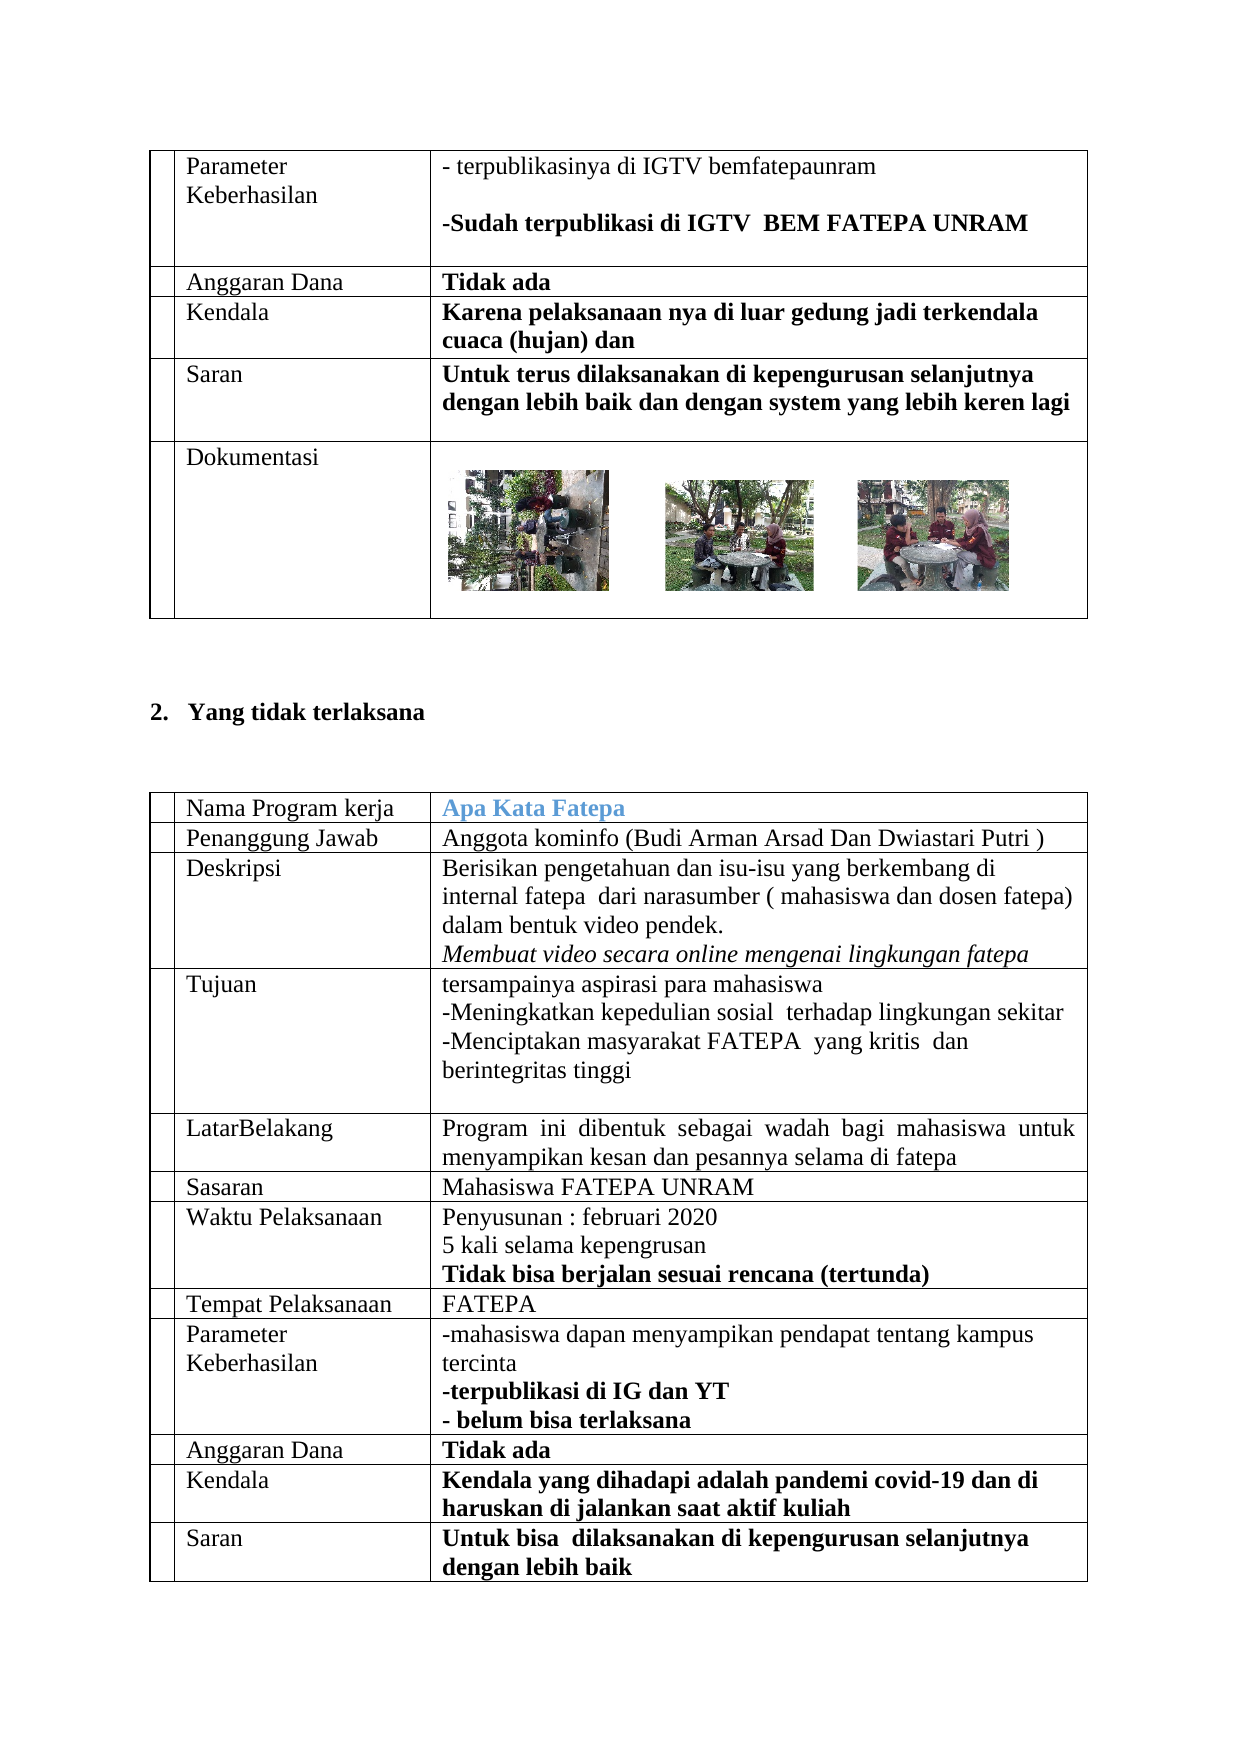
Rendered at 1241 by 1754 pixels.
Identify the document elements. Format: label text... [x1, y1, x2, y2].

table_cell tersampainya aspirasi para mahasiswa -Meningkatkan kepedulian sosial terhadap lingkungan sekitar -Menciptakan masyarakat FATEPA yang kritis dan berintegritas tinggi [431, 969, 1087, 1112]
table_cell Mahasiswa FATEPA UNRAM [431, 1172, 1087, 1201]
table_cell [151, 359, 174, 441]
table_cell [151, 1319, 174, 1434]
table_cell [431, 442, 1087, 618]
table_cell Tidak ada [431, 1435, 1087, 1464]
table_cell Program ini dibentuk sebagai wadah bagi mahasiswa untuk menyampikan kesan dan pesannya selama di fatepa [431, 1114, 1087, 1171]
table_cell LatarBelakang [175, 1114, 430, 1171]
table_cell [151, 1114, 174, 1171]
table_cell [151, 1289, 174, 1318]
table_cell Parameter Keberhasilan [175, 1319, 430, 1434]
table_cell Untuk terus dilaksanakan di kepengurusan selanjutnya dengan lebih baik dan dengan system yang lebih keren lagi [431, 359, 1087, 441]
table_cell [151, 1202, 174, 1288]
picture [857, 480, 1009, 591]
table_header Apa Kata Fatepa [431, 793, 1087, 822]
table_cell [151, 267, 174, 296]
table_header [151, 793, 174, 822]
table_cell Tidak ada [431, 267, 1087, 296]
table_cell Kendala [175, 297, 430, 358]
table_cell Anggaran Dana [175, 267, 430, 296]
table_cell [151, 823, 174, 852]
table_cell -mahasiswa dapan menyampikan pendapat tentang kampus tercinta -terpublikasi di IG dan YT - belum bisa terlaksana [431, 1319, 1087, 1434]
table_cell Untuk bisa dilaksanakan di kepengurusan selanjutnya dengan lebih baik [431, 1523, 1087, 1581]
list Yang tidak terlaksana [150, 697, 1090, 726]
table_cell Karena pelaksanaan nya di luar gedung jadi terkendala cuaca (hujan) dan [431, 297, 1087, 358]
table_cell Deskripsi [175, 853, 430, 968]
table_cell Kendala yang dihadapi adalah pandemi covid-19 dan di haruskan di jalankan saat aktif kuliah [431, 1465, 1087, 1522]
table_cell [151, 151, 174, 266]
table_cell Berisikan pengetahuan dan isu-isu yang berkembang di internal fatepa dari narasumber ( mahasiswa dan dosen fatepa) dalam bentuk video pendek. Membuat video secara online mengenai lingkungan fatepa [431, 853, 1087, 968]
table_cell Tujuan [175, 969, 430, 1112]
table_cell [151, 969, 174, 1112]
table_cell Penyusunan : februari 2020 5 kali selama kepengrusan Tidak bisa berjalan sesuai rencana (tertunda) [431, 1202, 1087, 1288]
table_cell Anggaran Dana [175, 1435, 430, 1464]
table_cell [151, 1465, 174, 1522]
table_cell [151, 1435, 174, 1464]
table_cell FATEPA [431, 1289, 1087, 1318]
table_cell Waktu Pelaksanaan [175, 1202, 430, 1288]
table_cell [151, 1172, 174, 1201]
table_cell Saran [175, 359, 430, 441]
table_cell [151, 1523, 174, 1581]
table_cell Parameter Keberhasilan [175, 151, 430, 266]
table_header Nama Program kerja [175, 793, 430, 822]
table_cell Dokumentasi [175, 442, 430, 618]
table_cell - terpublikasinya di IGTV bemfatepaunram -Sudah terpublikasi di IGTV BEM FATEPA UNRAM [431, 151, 1087, 266]
table_cell [151, 442, 174, 618]
table_cell Anggota kominfo (Budi Arman Arsad Dan Dwiastari Putri ) [431, 823, 1087, 852]
table_cell Penanggung Jawab [175, 823, 430, 852]
picture [665, 480, 814, 591]
table_cell [151, 297, 174, 358]
picture [448, 470, 609, 591]
table_cell Tempat Pelaksanaan [175, 1289, 430, 1318]
table_cell Sasaran [175, 1172, 430, 1201]
table_cell Kendala [175, 1465, 430, 1522]
table_cell [151, 853, 174, 968]
table_cell Saran [175, 1523, 430, 1581]
